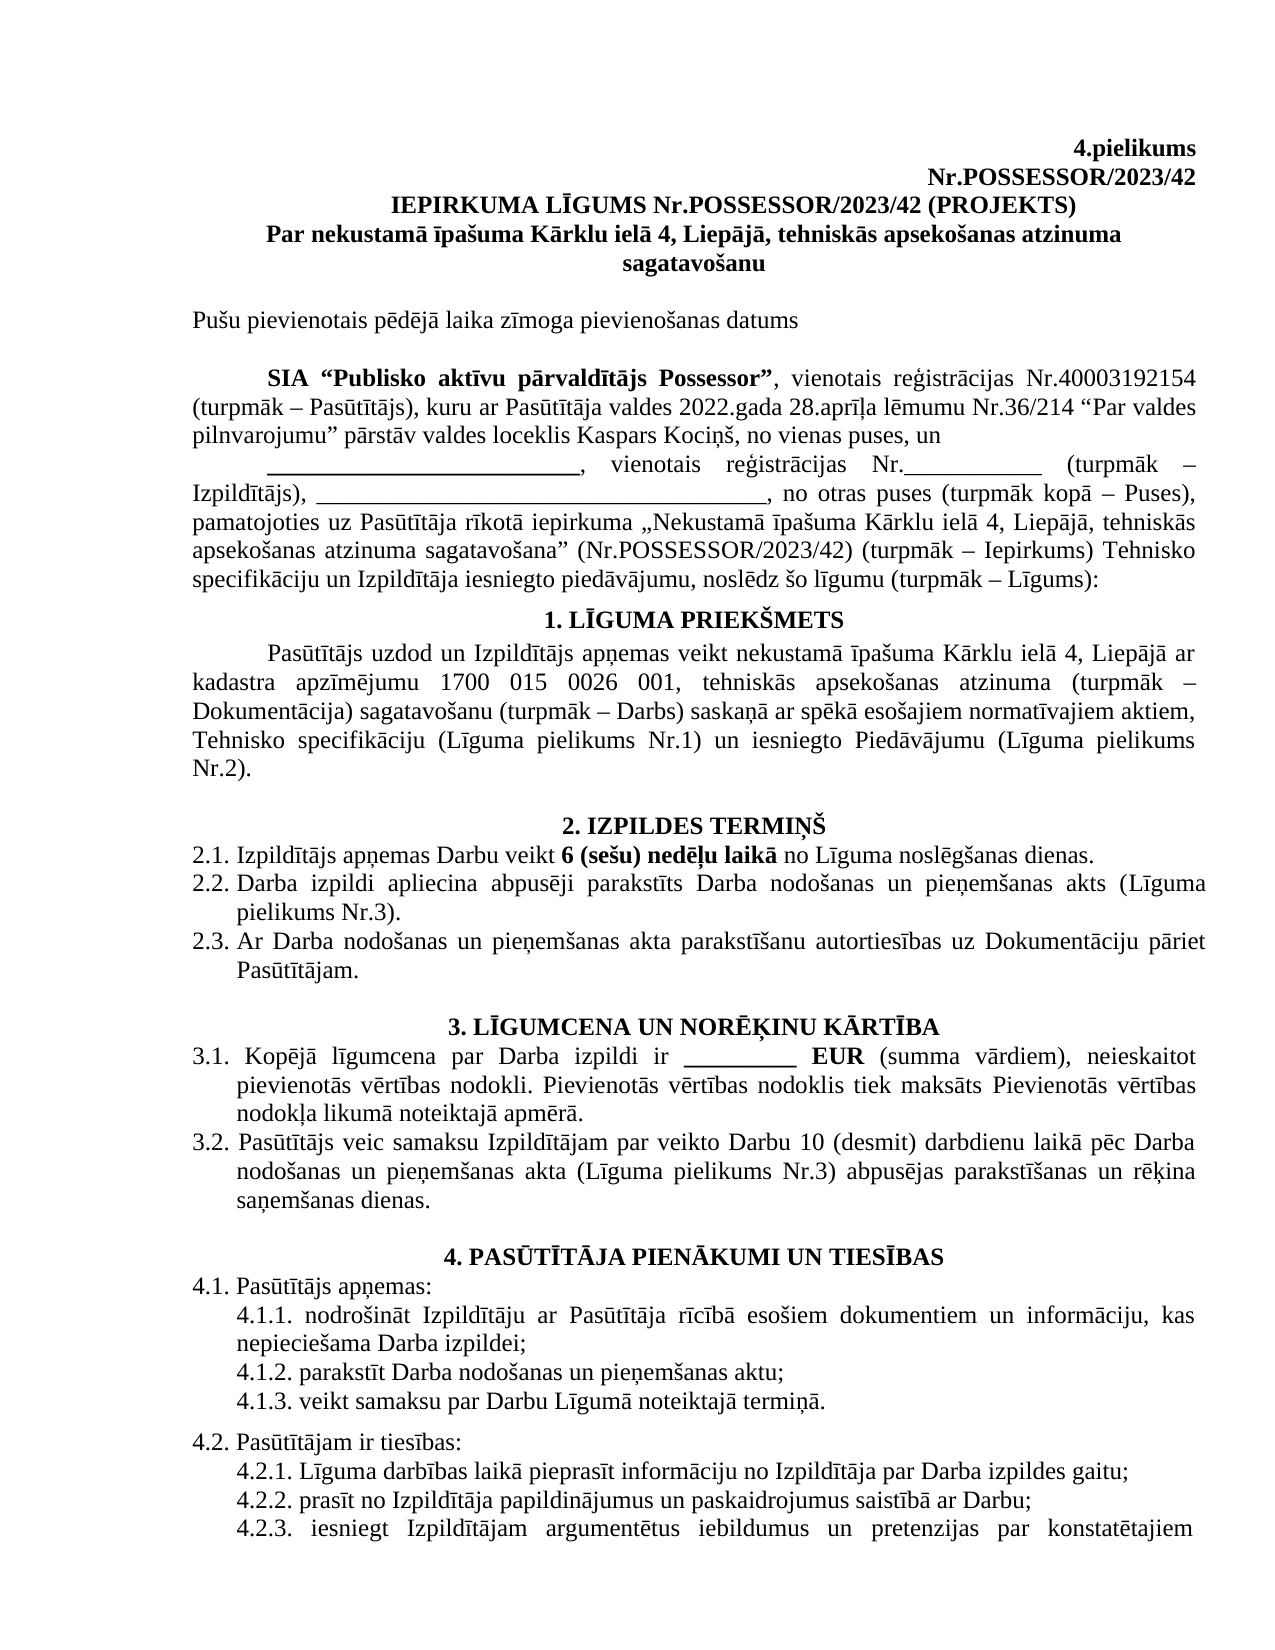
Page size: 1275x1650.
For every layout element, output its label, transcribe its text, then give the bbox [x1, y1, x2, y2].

text 1. LĪGUMA PRIEKŠMETS [192, 605, 1196, 634]
text 3.2. Pasūtītājs veic samaksu Izpildītājam par veikto Darbu 10 (desmit) darbdienu laikā pēc Darba nodošanas un pieņemšanas akta (Līguma pielikums Nr.3) abpusējas parakstīšanas un rēķina saņemšanas dienas. [192, 1127, 1196, 1213]
text 4.1.1. nodrošināt Izpildītāju ar Pasūtītāja rīcībā esošiem dokumentiem un informāciju, kas nepieciešama Darba izpildei; [236, 1300, 1196, 1357]
list Darba izpildi apliecina abpusēji parakstīts Darba nodošanas un pieņemšanas akts (Līguma pielikums Nr.3). [192, 868, 1206, 926]
text Par nekustamā īpašuma Kārklu ielā 4, Liepājā, tehniskās apsekošanas atzinuma sagatavošanu [192, 219, 1196, 277]
text Pasūtītājs uzdod un Izpildītājs apņemas veikt nekustamā īpašuma Kārklu ielā 4, Liepājā ar kadastra apzīmējumu 1700 015 0026 001, tehniskās apsekošanas atzinuma (turpmāk – Dokumentācija) sagatavošanu (turpmāk – Darbs) saskaņā ar spēkā esošajiem normatīvajiem aktiem, Tehnisko specifikāciju (Līguma pielikums Nr.1) un iesniegto Piedāvājumu (Līguma pielikums Nr.2). [192, 638, 1196, 782]
text 3. LĪGUMCENA UN NORĒĶINU KĀRTĪBA [192, 1012, 1196, 1041]
list Ar Darba nodošanas un pieņemšanas akta parakstīšanu autortiesības uz Dokumentāciju pāriet Pasūtītājam. [192, 926, 1206, 983]
text Nr.POSSESSOR/2023/42 [192, 162, 1196, 190]
text 4.2. Pasūtītājam ir tiesības: [192, 1427, 1196, 1456]
text 4. PASŪTĪTĀJA PIENĀKUMI UN TIESĪBAS [192, 1242, 1196, 1271]
text 4.2.2. prasīt no Izpildītāja papildinājumus un paskaidrojumus saistībā ar Darbu; [236, 1485, 1193, 1513]
text SIA “Publisko aktīvu pārvaldītājs Possessor”, vienotais reģistrācijas Nr.40003192154 (turpmāk – Pasūtītājs), kuru ar Pasūtītāja valdes 2022.gada 28.aprīļa lēmumu Nr.36/214 “Par valdes pilnvarojumu” pārstāv valdes loceklis Kaspars Kociņš, no vienas puses, un [192, 363, 1196, 449]
text IEPIRKUMA LĪGUMS Nr.POSSESSOR/2023/42 (PROJEKTS) [192, 190, 1275, 219]
text 2. IZPILDES TERMIŅŠ [192, 811, 1196, 840]
text 4.1. Pasūtītājs apņemas: [192, 1271, 1196, 1300]
text 3.1. Kopējā līgumcena par Darba izpildi ir _________ EUR (summa vārdiem), neieskaitot pievienotās vērtības nodokli. Pievienotās vērtības nodoklis tiek maksāts Pievienotās vērtības nodokļa likumā noteiktajā apmērā. [192, 1041, 1196, 1127]
text 4.1.3. veikt samaksu par Darbu Līgumā noteiktajā termiņā. [236, 1386, 1196, 1415]
text 4.pielikums [192, 133, 1196, 162]
text 4.1.2. parakstīt Darba nodošanas un pieņemšanas aktu; [236, 1357, 1196, 1386]
list Izpildītājs apņemas Darbu veikt 6 (sešu) nedēļu laikā no Līguma noslēgšanas dienas. [192, 840, 1206, 868]
text Pušu pievienotais pēdējā laika zīmoga pievienošanas datums [192, 305, 1196, 334]
text 4.2.1. Līguma darbības laikā pieprasīt informāciju no Izpildītāja par Darba izpildes gaitu; [236, 1456, 1193, 1485]
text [236, 1513, 1193, 1542]
text _________________________, vienotais reģistrācijas Nr.___________ (turpmāk – Izpildītājs), ____________________________________, no otras puses (turpmāk kopā – Puses), pamatojoties uz Pasūtītāja rīkotā iepirkuma „Nekustamā īpašuma Kārklu ielā 4, Liepājā, tehniskās apsekošanas atzinuma sagatavošana” (Nr.POSSESSOR/2023/42) (turpmāk – Iepirkums) Tehnisko specifikāciju un Izpildītāja iesniegto piedāvājumu, noslēdz šo līgumu (turpmāk – Līgums): [192, 449, 1196, 593]
